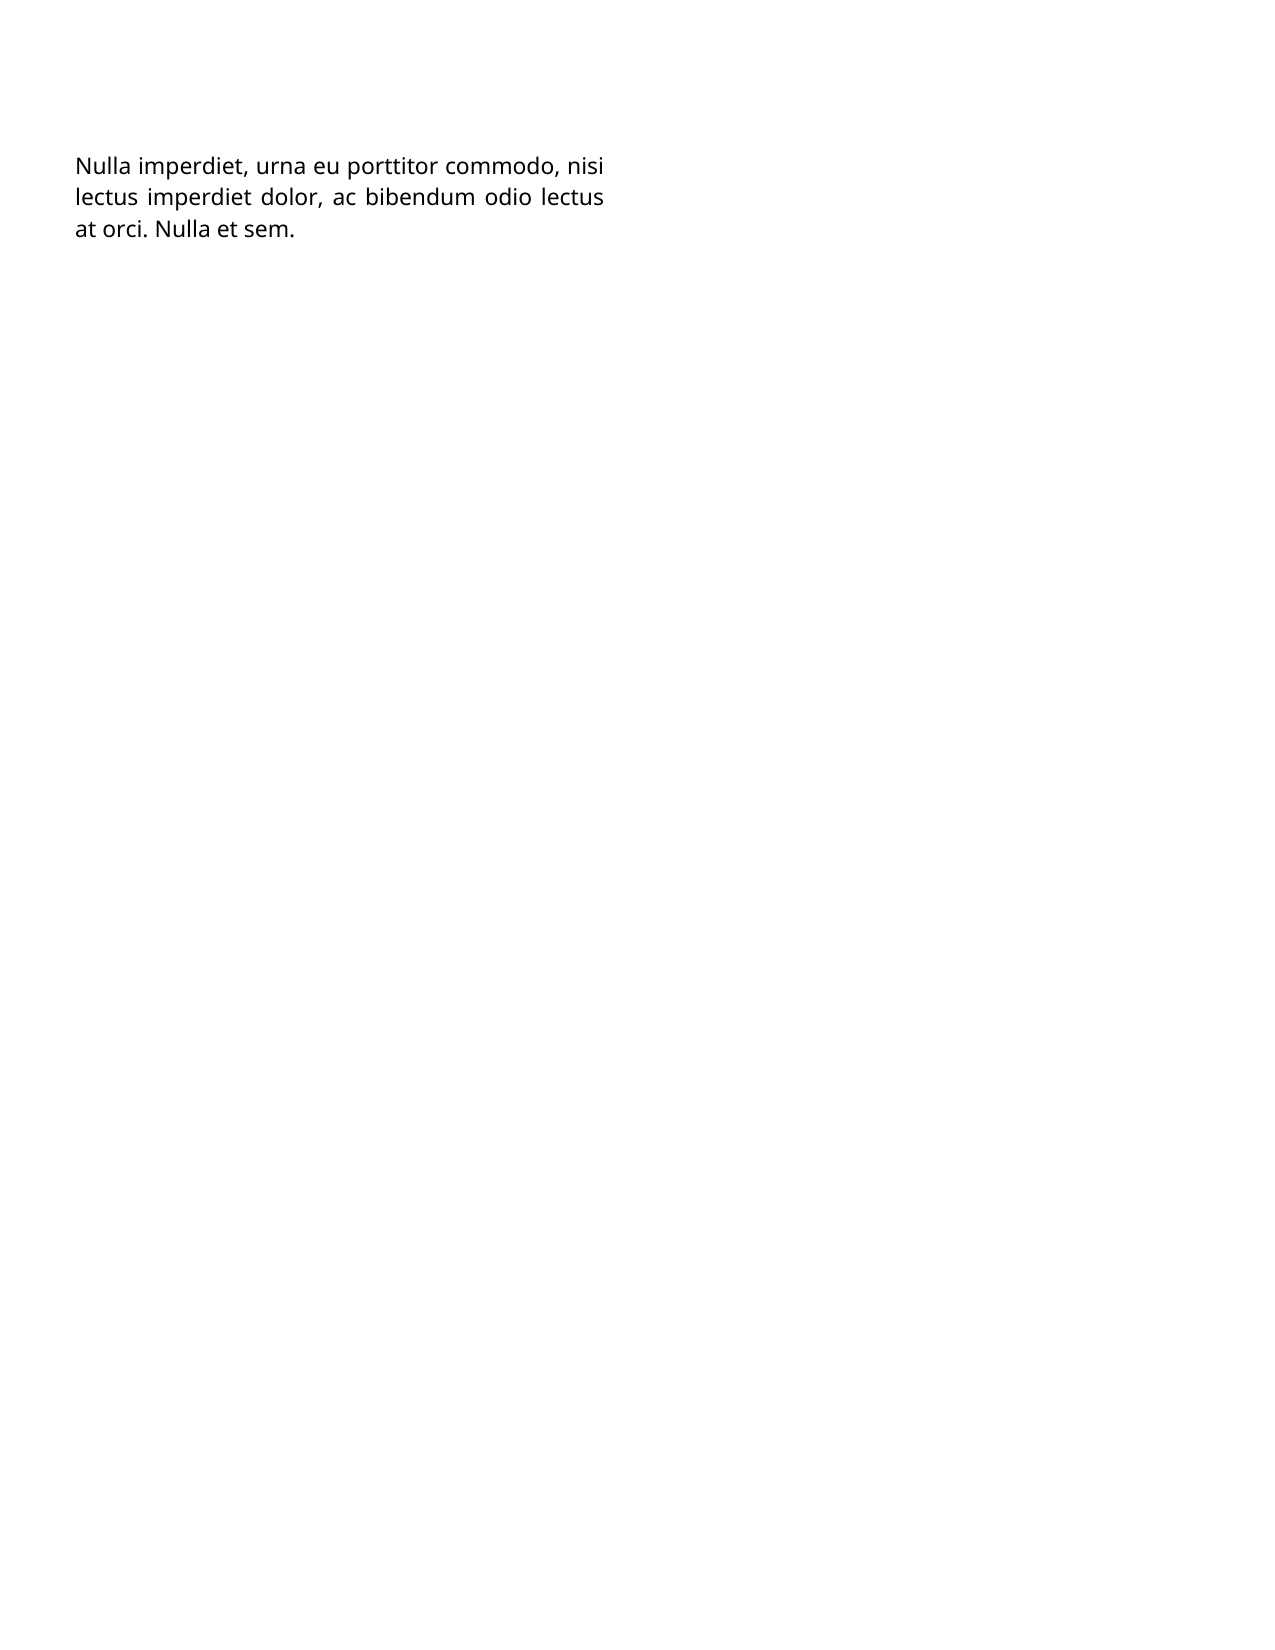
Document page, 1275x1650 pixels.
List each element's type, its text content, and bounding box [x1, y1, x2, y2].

text Nulla imperdiet, urna eu porttitor commodo, nisi lectus imperdiet dolor, ac bibendum odio lectus at orci. Nulla et sem. [75, 150, 605, 244]
